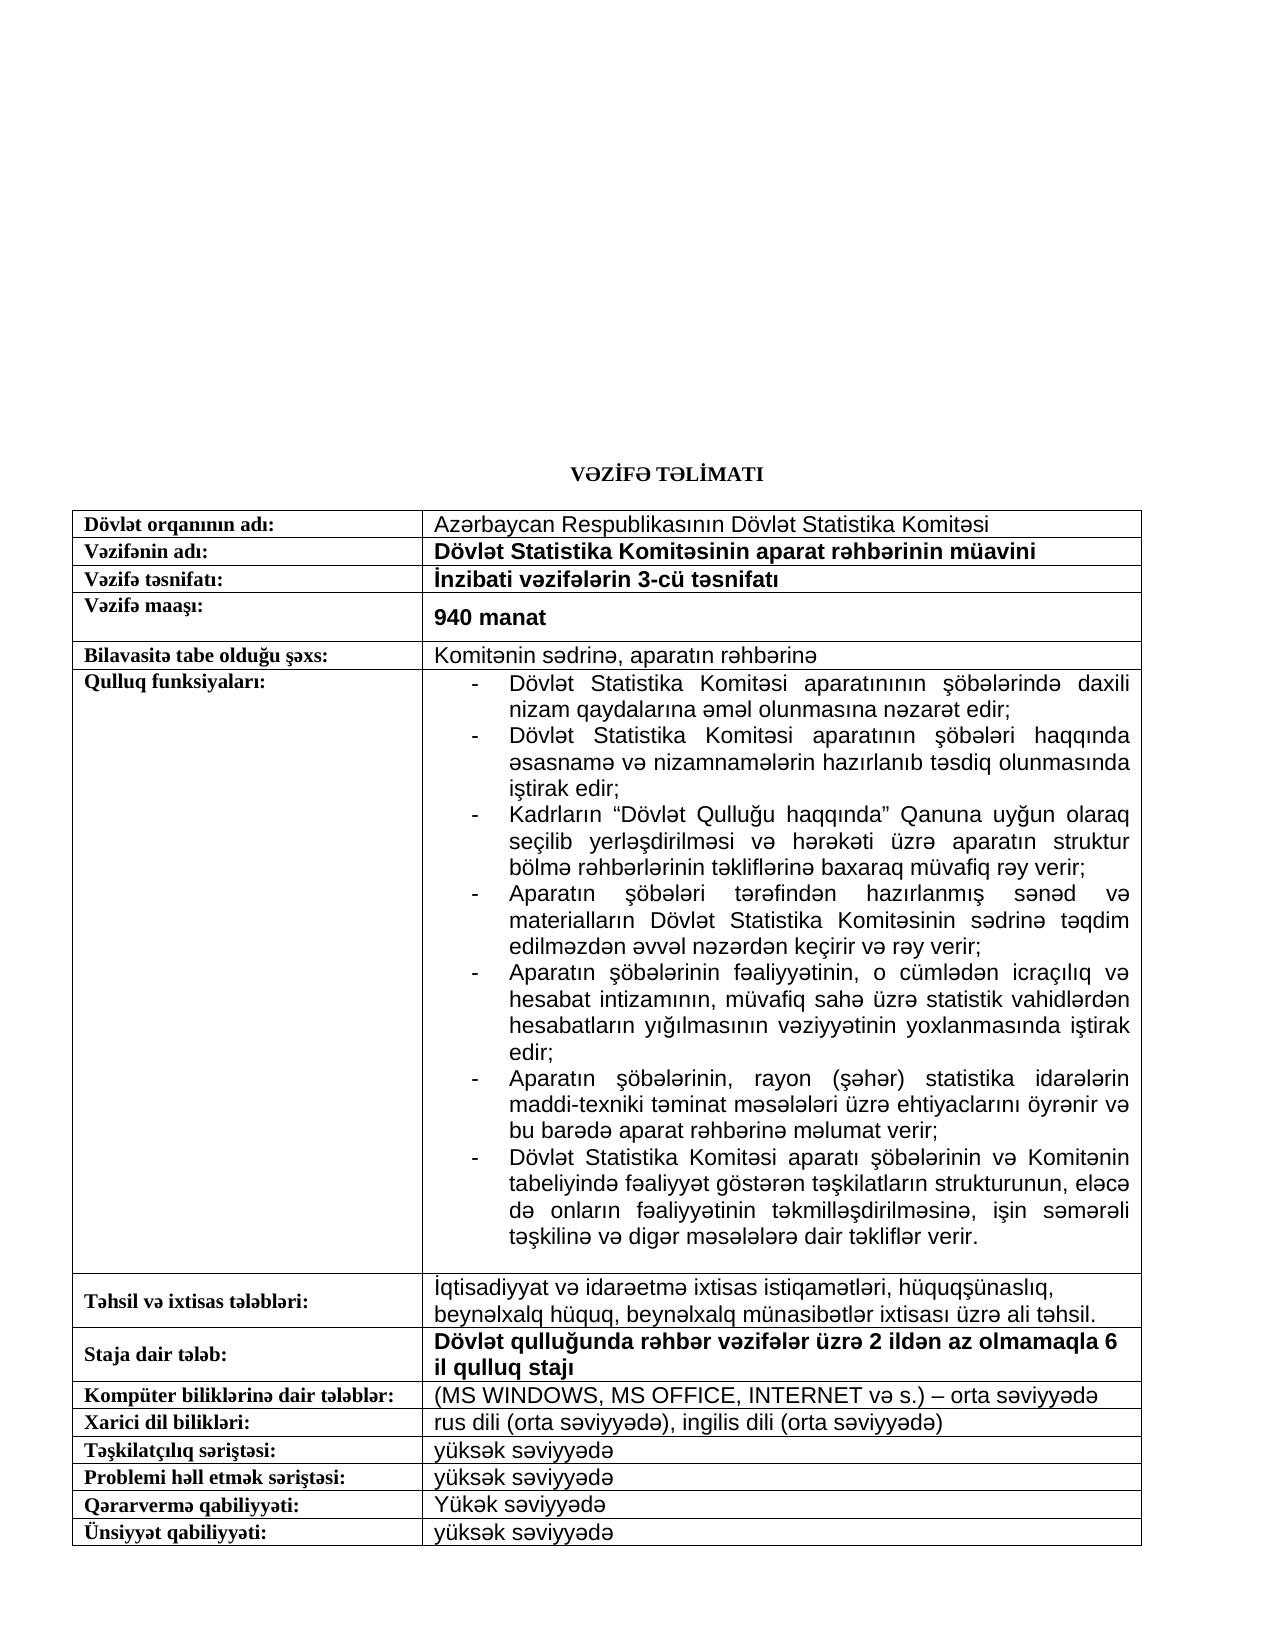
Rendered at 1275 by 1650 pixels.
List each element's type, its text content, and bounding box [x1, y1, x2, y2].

table_cell yüksək səviyyədə [423, 1519, 1141, 1545]
table_cell Xarici dil bilikləri: [73, 1409, 422, 1436]
table_cell Kompüter biliklərinə dair tələblər: [73, 1382, 422, 1408]
table_cell İnzibati vəzifələrin 3-cü təsnifatı [423, 566, 1141, 592]
table_cell Problemi həll etmək səriştəsi: [73, 1464, 422, 1490]
table_cell Yükək səviyyədə [423, 1491, 1141, 1518]
table_cell Dövlət qulluğunda rəhbər vəzifələr üzrə 2 ildən az olmamaqla 6 il qulluq stajı [423, 1328, 1141, 1381]
table_cell yüksək səviyyədə [423, 1437, 1141, 1463]
table_cell Vəzifə təsnifatı: [73, 566, 422, 592]
table_cell Təşkilatçılıq səriştəsi: [73, 1437, 422, 1463]
table_cell Qulluq funksiyaları: [73, 670, 422, 1273]
table_cell İqtisadiyyat və idarəetmə ixtisas istiqamətləri, hüquqşünaslıq, beynəlxalq hüquq, beynəlxalq münasibətlər ixtisası üzrə ali təhsil. [423, 1274, 1141, 1327]
table_cell Təhsil və ixtisas tələbləri: [73, 1274, 422, 1327]
table_cell yüksək səviyyədə [423, 1464, 1141, 1490]
table_cell Vəzifənin adı: [73, 538, 422, 564]
text VƏZİFƏ TƏLİMATI [148, 462, 1186, 486]
table_header Dövlət orqanının adı: [73, 511, 422, 537]
table_cell Vəzifə maaşı: [73, 593, 422, 641]
table_cell Qərarvermə qabiliyyəti: [73, 1491, 422, 1518]
table_cell 940 manat [423, 593, 1141, 641]
table_cell Staja dair tələb: [73, 1328, 422, 1381]
table_cell Ünsiyyət qabiliyyəti: [73, 1519, 422, 1545]
table_cell Komitənin sədrinə, aparatın rəhbərinə [423, 642, 1141, 668]
table_header Azərbaycan Respublikasının Dövlət Statistika Komitəsi [423, 511, 1141, 537]
table_cell rus dili (orta səviyyədə), ingilis dili (orta səviyyədə) [423, 1409, 1141, 1436]
table_cell Dövlət Statistika Komitəsinin aparat rəhbərinin müavini [423, 538, 1141, 564]
table_cell (MS WINDOWS, MS OFFICE, INTERNET və s.) – orta səviyyədə [423, 1382, 1141, 1408]
table_cell Bilavasitə tabe olduğu şəxs: [73, 642, 422, 668]
table_cell Dövlət Statistika Komitəsi aparatınının şöbələrində daxili nizam qaydalarına əməl olunmasına nəzarət edir; Dövlət Statistika Komitəsi aparatının şöbələri haqqında əsasnamə və nizamnamələrin hazırlanıb təsdiq olunmasında iştirak edir; Kadrların “Dövlət Qulluğu haqqında” Qanuna uyğun olaraq seçilib yerləşdirilməsi və hərəkəti üzrə aparatın struktur bölmə rəhbərlərinin təkliflərinə baxaraq müvafiq rəy verir; Aparatın şöbələri tərəfindən hazırlanmış sənəd və materialların Dövlət Statistika Komitəsinin sədrinə təqdim edilməzdən əvvəl nəzərdən keçirir və rəy verir; Aparatın şöbələrinin fəaliyyətinin, o cümlədən icraçılıq və hesabat intizamının, müvafiq sahə üzrə statistik vahidlərdən hesabatların yığılmasının vəziyyətinin yoxlanmasında iştirak edir; Aparatın şöbələrinin, rayon (şəhər) statistika idarələrin maddi-texniki təminat məsələləri üzrə ehtiyaclarını öyrənir və bu barədə aparat rəhbərinə məlumat verir; Dövlət Statistika Komitəsi aparatı şöbələrinin və Komitənin tabeliyində fəaliyyət göstərən təşkilatların strukturunun, eləcə də onların fəaliyyətinin təkmilləşdirilməsinə, işin səmərəli təşkilinə və digər məsələlərə dair təkliflər verir. [423, 670, 1141, 1273]
